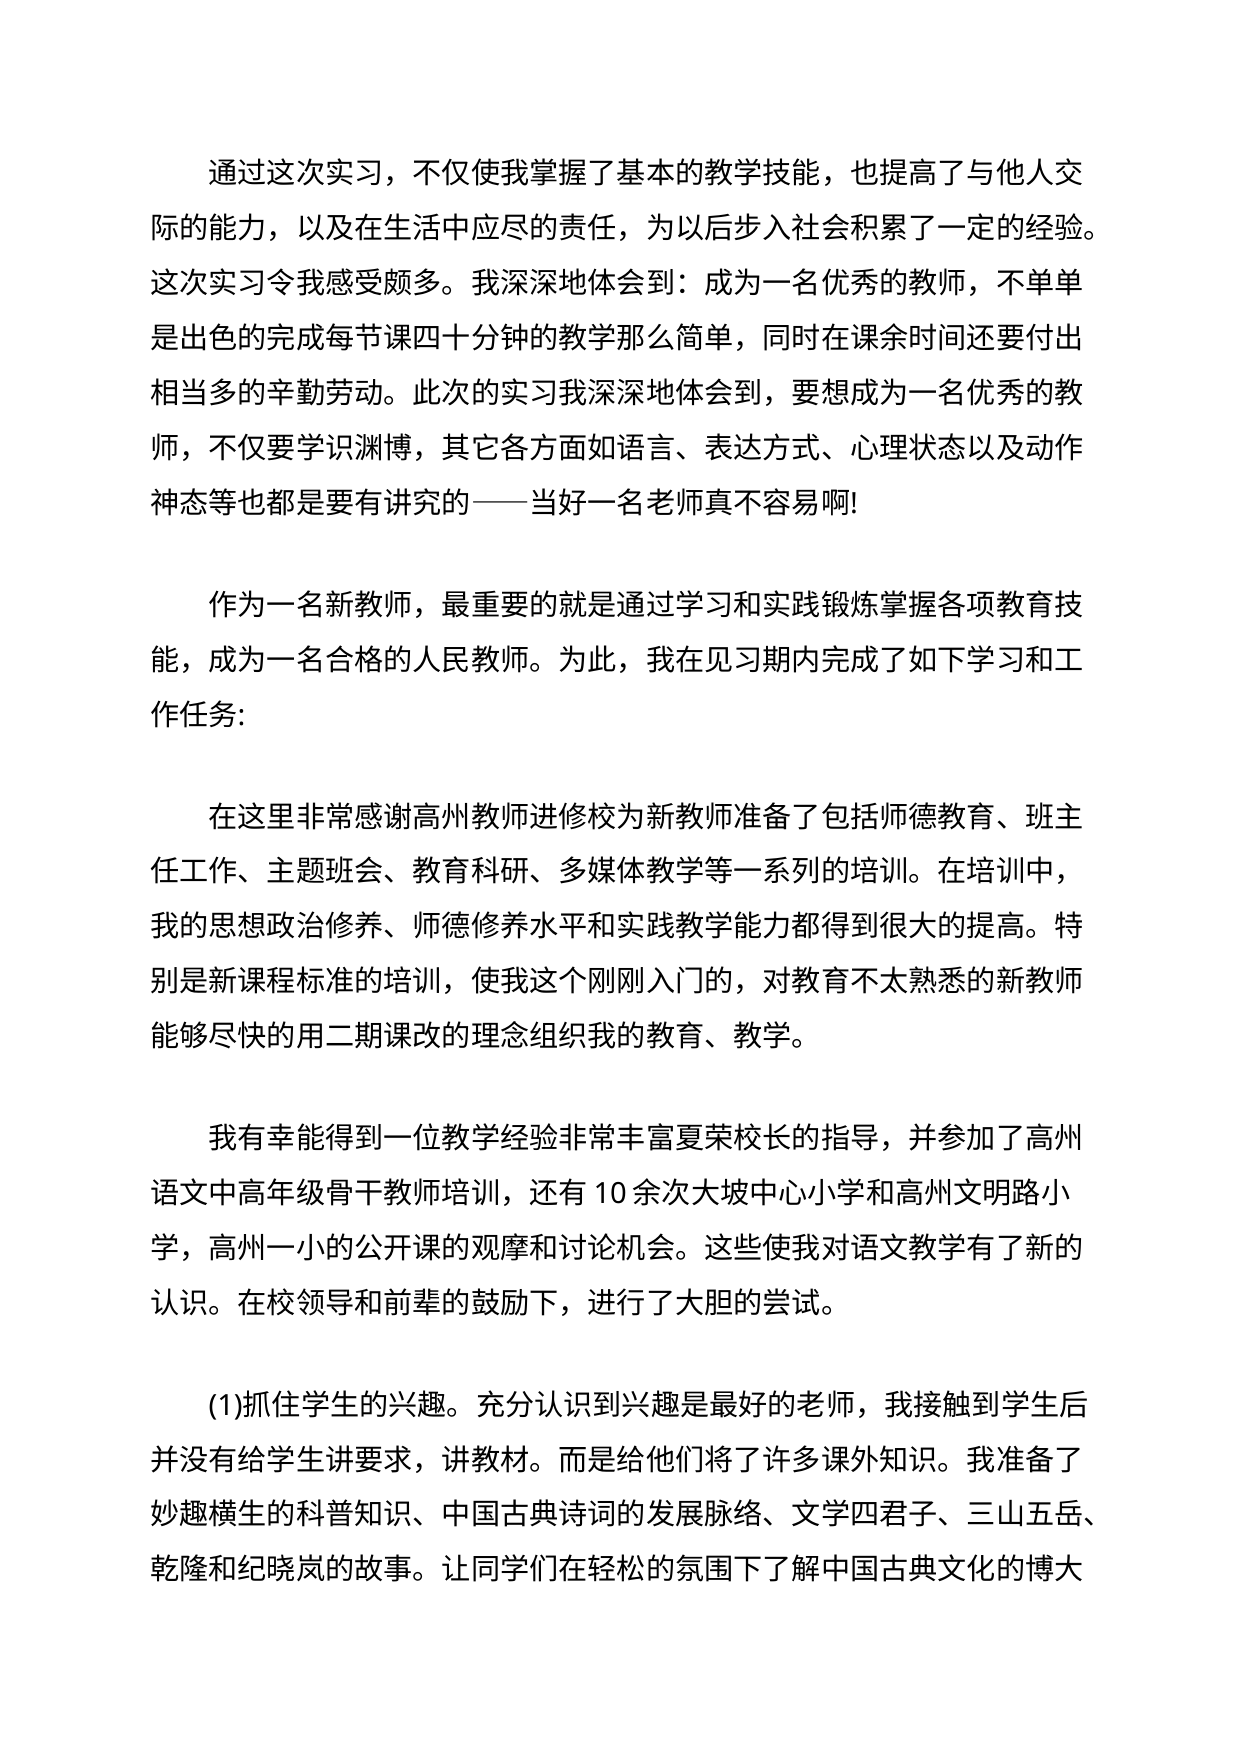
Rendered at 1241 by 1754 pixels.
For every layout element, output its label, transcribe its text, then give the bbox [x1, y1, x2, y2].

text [150, 1381, 1090, 1588]
text 在这里非常感谢高州教师进修校为新教师准备了包括师德教育、班主任工作、主题班会、教育科研、多媒体教学等一系列的培训。在培训中，我的思想政治修养、师德修养水平和实践教学能力都得到很大的提高。特别是新课程标准的培训，使我这个刚刚入门的，对教育不太熟悉的新教师能够尽快的用二期课改的理念组织我的教育、教学。 [150, 793, 1090, 1055]
text 我有幸能得到一位教学经验非常丰富夏荣校长的指导，并参加了高州语文中高年级骨干教师培训，还有10余次大坡中心小学和高州文明路小学，高州一小的公开课的观摩和讨论机会。这些使我对语文教学有了新的认识。在校领导和前辈的鼓励下，进行了大胆的尝试。 [150, 1114, 1090, 1322]
text 作为一名新教师，最重要的就是通过学习和实践锻炼掌握各项教育技能，成为一名合格的人民教师。为此，我在见习期内完成了如下学习和工作任务: [150, 581, 1090, 733]
text 通过这次实习，不仅使我掌握了基本的教学技能，也提高了与他人交际的能力，以及在生活中应尽的责任，为以后步入社会积累了一定的经验。这次实习令我感受颇多。我深深地体会到：成为一名优秀的教师，不单单是出色的完成每节课四十分钟的教学那么简单，同时在课余时间还要付出相当多的辛勤劳动。此次的实习我深深地体会到，要想成为一名优秀的教师，不仅要学识渊博，其它各方面如语言、表达方式、心理状态以及动作神态等也都是要有讲究的——当好一名老师真不容易啊! [150, 150, 1090, 522]
